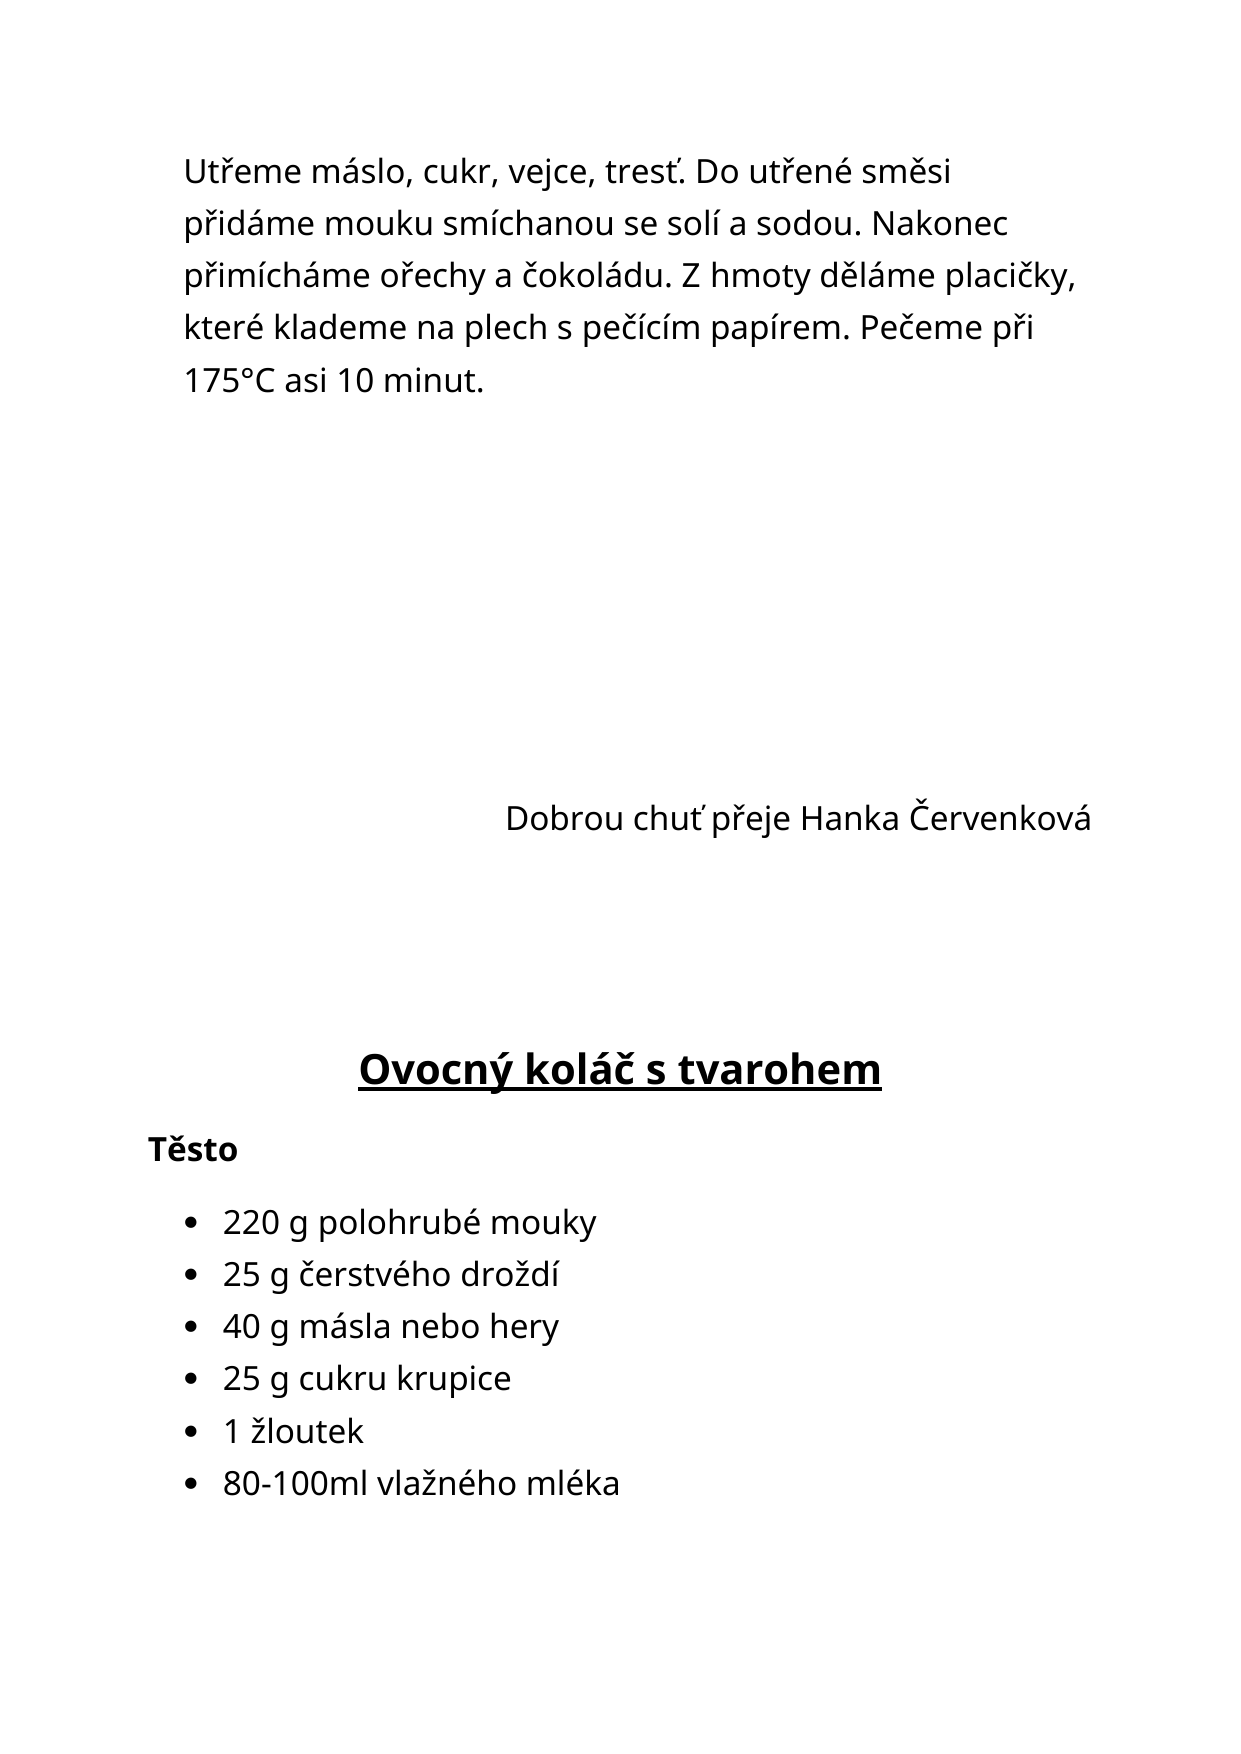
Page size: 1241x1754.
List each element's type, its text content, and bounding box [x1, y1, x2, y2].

text Dobrou chuť přeje Hanka Červenková [148, 794, 1093, 840]
text Ovocný koláč s tvarohem [148, 1039, 1093, 1096]
text Těsto [148, 1126, 1093, 1171]
list 25 g čerstvého droždí [185, 1251, 1093, 1296]
list 40 g másla nebo hery [185, 1303, 1093, 1348]
list 80-100ml vlažného mléka [185, 1459, 1093, 1505]
text Utřeme máslo, cukr, vejce, tresť. Do utřené směsi přidáme mouku smíchanou se solí a sodou. Nakonec přimícháme ořechy a čokoládu. Z hmoty děláme placičky, které klademe na plech s pečícím papírem. Pečeme při 175°C asi 10 minut. [183, 148, 1093, 402]
list 25 g cukru krupice [185, 1355, 1093, 1401]
list 220 g polohrubé mouky [185, 1199, 1093, 1244]
list 1 žloutek [185, 1407, 1093, 1453]
